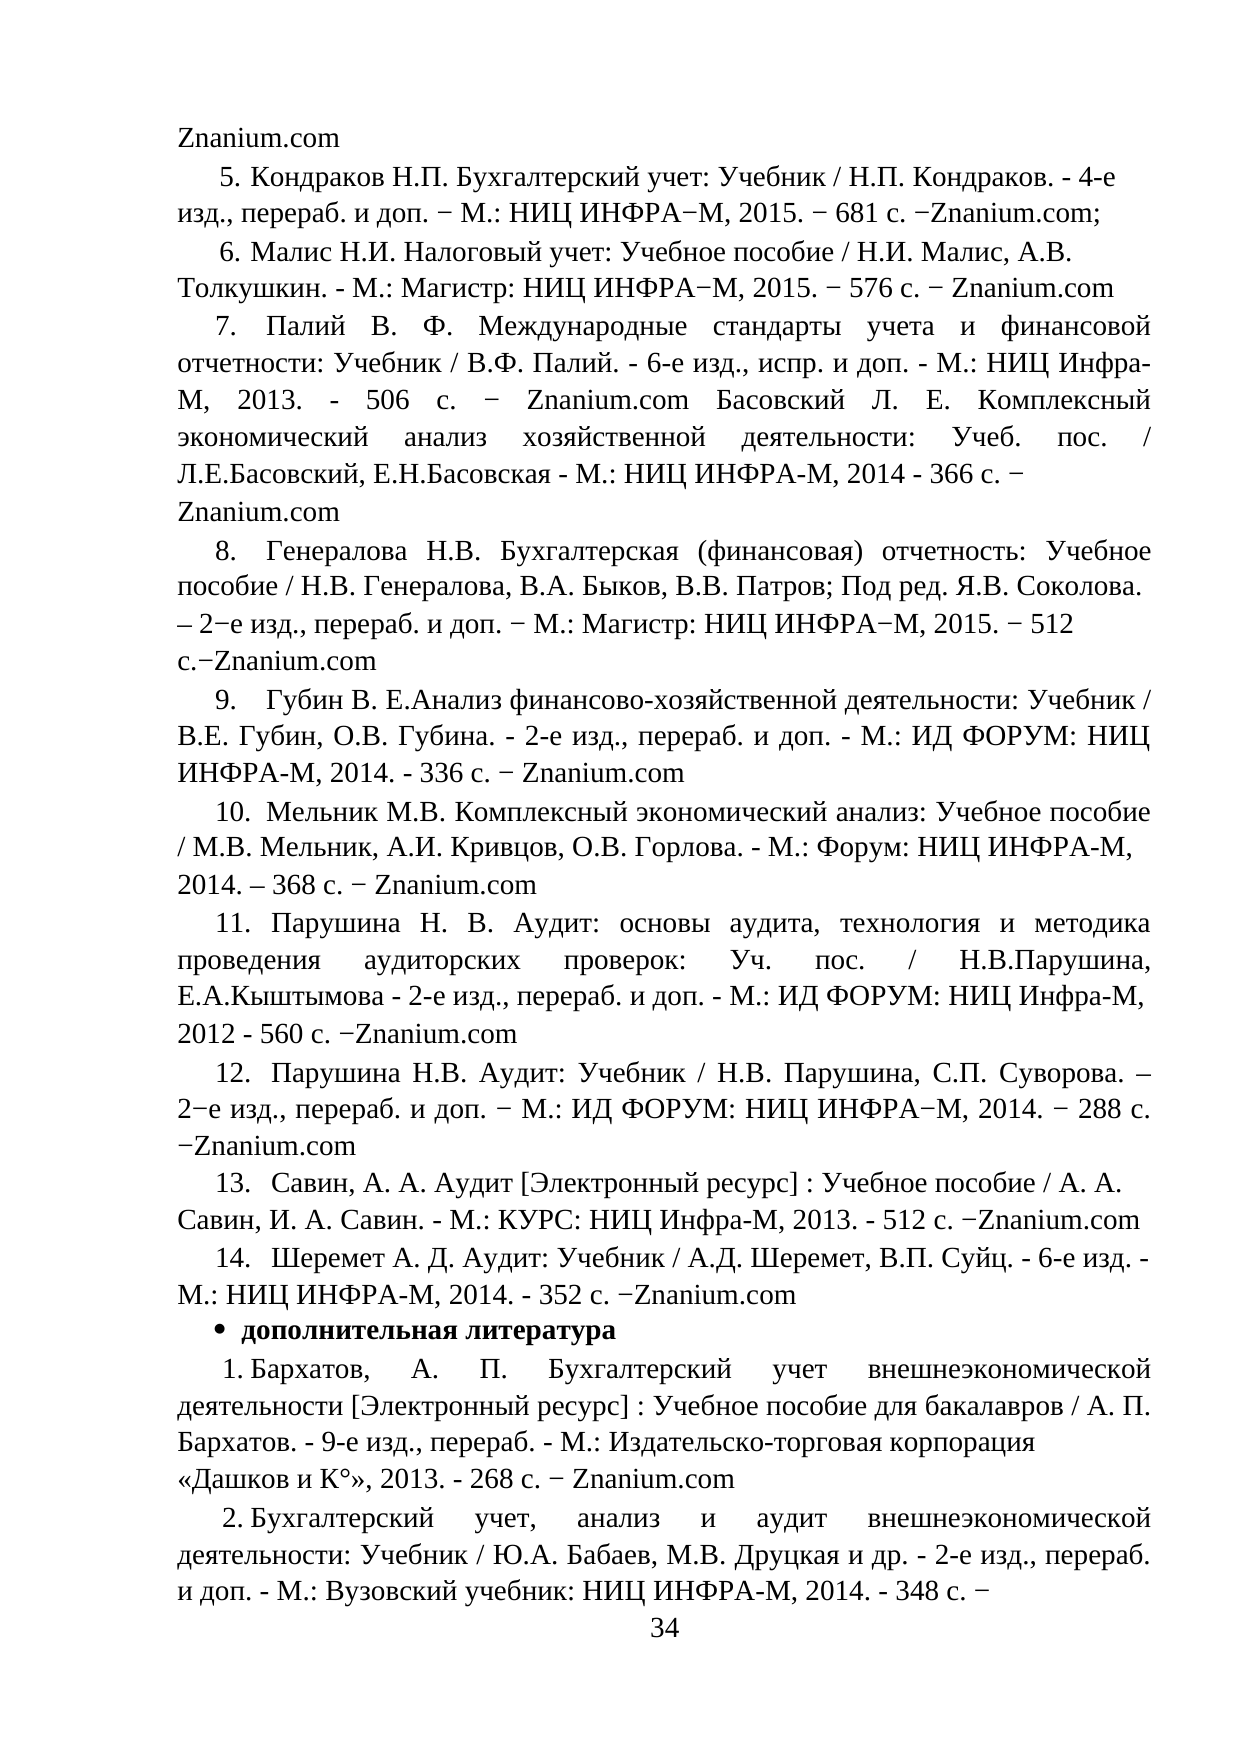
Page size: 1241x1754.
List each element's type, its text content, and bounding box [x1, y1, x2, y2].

text Znanium.com [177, 121, 1152, 154]
list Малис Н.И. Налоговый учет: Учебное пособие / Н.И. Малис, А.В. Толкушкин. - М.: Магистр: НИЦ ИНФРА−М, 2015. − 576 с. − Znanium.com [177, 234, 1152, 303]
list Парушина Н. В. Аудит: основы аудита, технология и методика проведения аудиторских проверок: Уч. пос. / Н.В.Парушина, Е.А.Кыштымова - 2-e изд., перераб. и доп. - М.: ИД ФОРУМ: НИЦ Инфра-М, [177, 906, 1152, 1012]
text 34 [150, 1610, 1179, 1644]
text – 2−e изд., перераб. и доп. − М.: Магистр: НИЦ ИНФРА−М, 2015. − 512 [177, 606, 1152, 639]
list Савин, А. А. Аудит [Электронный ресурс] : Учебное пособие / А. А. [215, 1165, 1152, 1198]
list Мельник М.В. Комплексный экономический анализ: Учебное пособие / М.В. Мельник, А.И. Кривцов, О.В. Горлова. - М.: Форум: НИЦ ИНФРА-М, [177, 794, 1152, 863]
list Парушина Н.В. Аудит: Учебник / Н.В. Парушина, С.П. Суворова. – 2−e изд., перераб. и доп. − М.: ИД ФОРУМ: НИЦ ИНФРА−М, 2014. − 288 с. −Znanium.com [177, 1055, 1152, 1161]
text 2014. – 368 с. − Znanium.com [177, 867, 1152, 900]
text  дополнительная литература [214, 1312, 1152, 1346]
text 2012 - 560 с. −Znanium.com [177, 1016, 1152, 1049]
text Znanium.com [177, 494, 1152, 527]
list Палий В. Ф. Международные стандарты учета и финансовой отчетности: Учебник / В.Ф. Палий. - 6-e изд., испр. и доп. - М.: НИЦ Инфра-М, 2013. - 506 с. − Znanium.com Басовский Л. Е. Комплексный экономический анализ хозяйственной деятельности: Учеб. пос. / Л.Е.Басовский, Е.Н.Басовская - М.: НИЦ ИНФРА-М, 2014 - 366 с. − [177, 308, 1152, 489]
text Савин, И. А. Савин. - М.: КУРС: НИЦ Инфра-М, 2013. - 512 с. −Znanium.com [177, 1202, 1152, 1236]
list Губин В. Е.Анализ финансово-хозяйственной деятельности: Учебник / В.Е. Губин, О.В. Губина. - 2-e изд., перераб. и доп. - М.: ИД ФОРУМ: НИЦ ИНФРА-М, 2014. - 336 с. − Znanium.com [177, 682, 1152, 788]
list Кондраков Н.П. Бухгалтерский учет: Учебник / Н.П. Кондраков. - 4-e изд., перераб. и доп. − М.: НИЦ ИНФРА−М, 2015. − 681 с. −Znanium.com; [177, 159, 1152, 229]
list Генералова Н.В. Бухгалтерская (финансовая) отчетность: Учебное пособие / Н.В. Генералова, В.А. Быков, В.В. Патров; Под ред. Я.В. Соколова. [177, 533, 1152, 602]
text «Дашков и К°», 2013. - 268 с. − Znanium.com [177, 1462, 1152, 1495]
list Бархатов, А. П. Бухгалтерский учет внешнеэкономической деятельности [Электронный ресурс] : Учебное пособие для бакалавров / А. П. Бархатов. - 9-е изд., перераб. - М.: Издательско-торговая корпорация [177, 1352, 1152, 1458]
text М.: НИЦ ИНФРА-М, 2014. - 352 с. −Znanium.com [177, 1277, 1152, 1311]
text с.−Znanium.com [177, 643, 1152, 677]
list Шеремет А. Д. Аудит: Учебник / А.Д. Шеремет, В.П. Суйц. - 6-e изд. - [215, 1240, 1152, 1273]
list Бухгалтерский учет, анализ и аудит внешнеэкономической деятельности: Учебник / Ю.А. Бабаев, М.В. Друцкая и др. - 2-e изд., перераб. и доп. - М.: Вузовский учебник: НИЦ ИНФРА-М, 2014. - 348 с. − [177, 1501, 1152, 1607]
